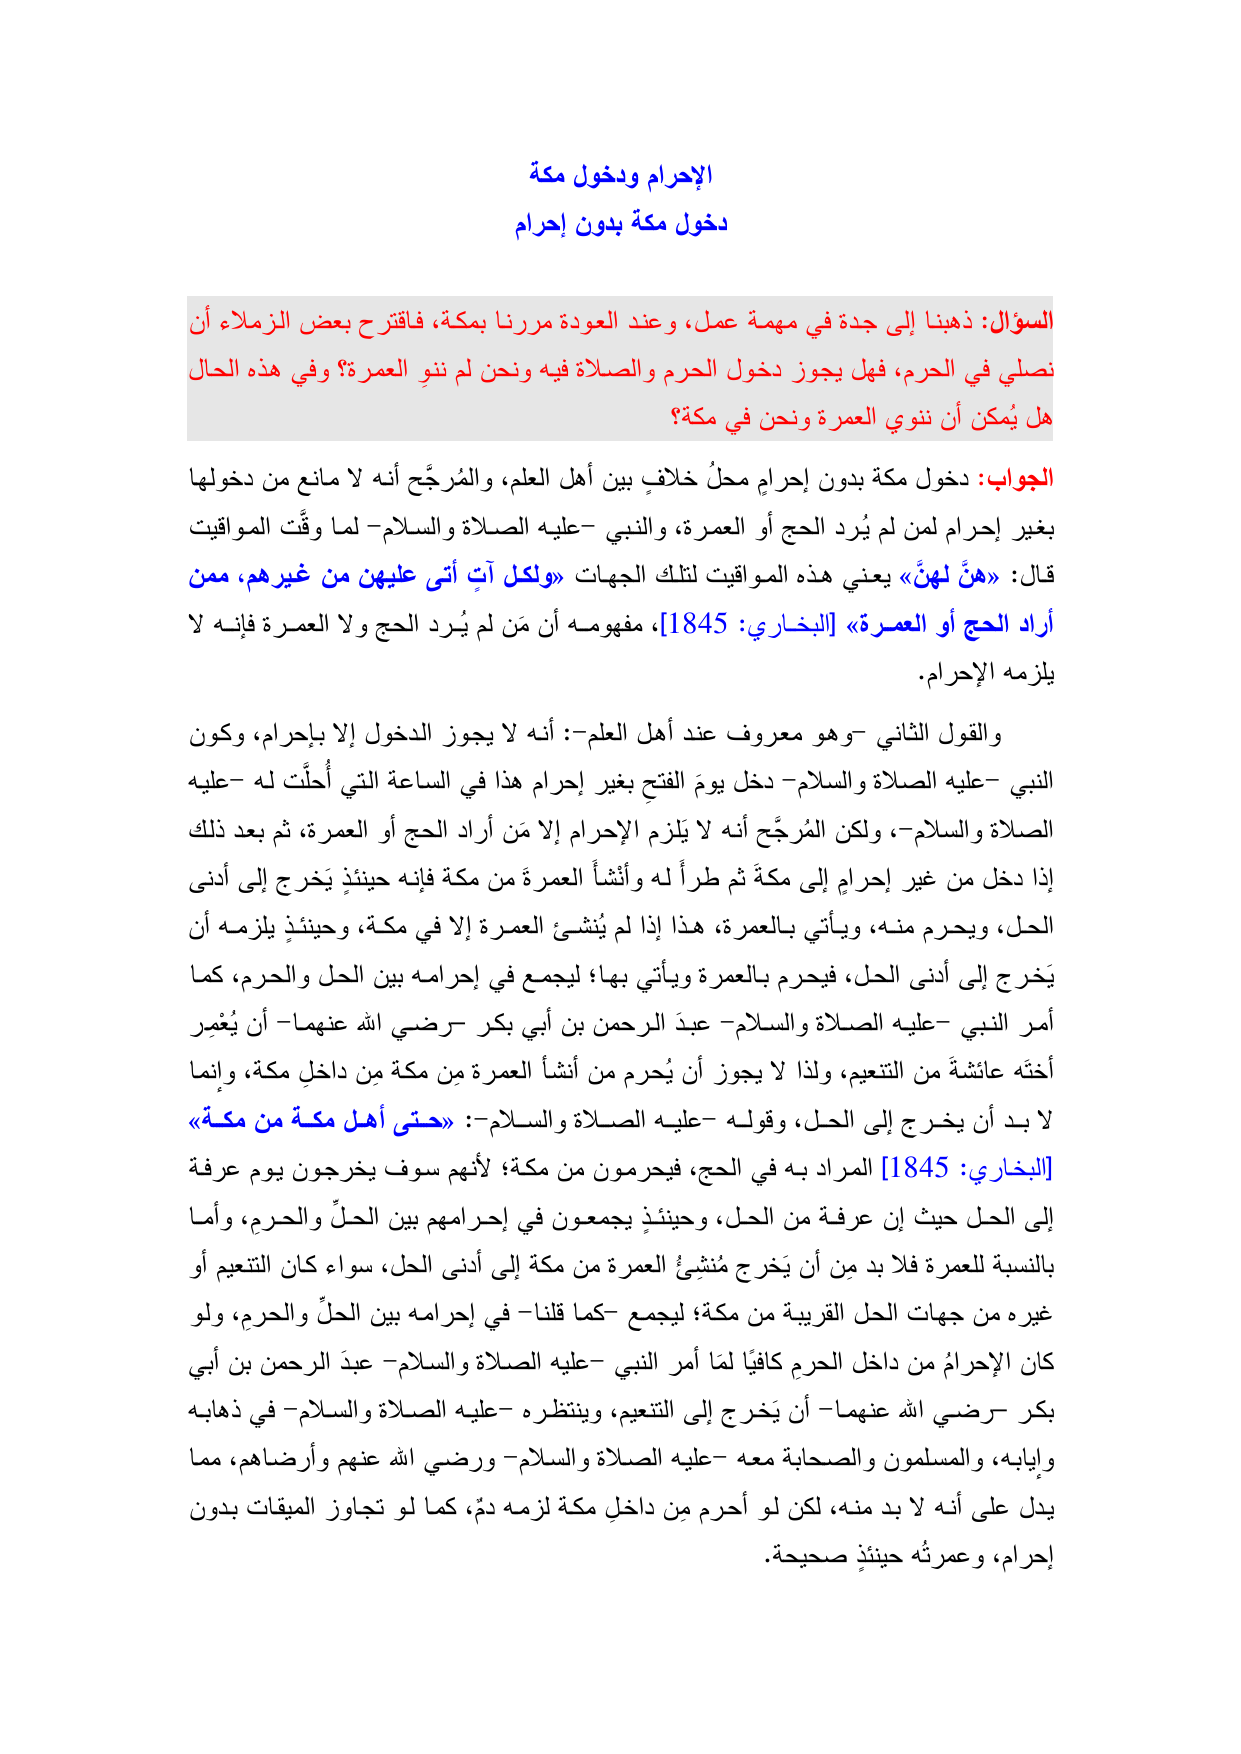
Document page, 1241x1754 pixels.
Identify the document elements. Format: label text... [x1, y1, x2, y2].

text والقول الثاني -وهو معروف عند أهل العلم-: أنه لا يجوز الدخول إلا بإحرام، وكون النبي -عليه الصلاة والسلام- دخل يومَ الفتحِ بغير إحرام هذا في الساعة التي أُحلَّت له -عليه الصلاة والسلام-، ولكن المُرجَّح أنه لا يَلزم الإحرام إلا مَن أراد الحج أو العمرة، ثم بعد ذلك إذا دخل من غير إحرامٍ إلى مكةَ ثم طرأَ له وأنْشأَ العمرةَ من مكة فإنه حينئذٍ يَخرج إلى أدنى الحل، ويحرم منه، ويأتي بالعمرة، هذا إذا لم يُنشئ العمرة إلا في مكة، وحينئذٍ يلزمه أن يَخرج إلى أدنى الحل، فيحرم بالعمرة ويأتي بها؛ ليجمع في إحرامه بين الحل والحرم، كما أمر النبي -عليه الصلاة والسلام- عبدَ الرحمن بن أبي بكر –رضي الله عنهما- أن يُعْمِر أختَه عائشةَ من التنعيم، ولذا لا يجوز أن يُحرم من أنشأ العمرة مِن مكة مِن داخلِ مكة، وإنما لا بد أن يخرج إلى الحل، وقوله -عليه الصلاة والسلام-: «حتى أهل مكة من مكة» [البخاري: 1845] المراد به في الحج، فيحرمون من مكة؛ لأنهم سوف يخرجون يوم عرفة إلى الحل حيث إن عرفة من الحل، وحينئذٍ يجمعون في إحرامهم بين الحلِّ والحرمِ، وأما بالنسبة للعمرة فلا بد مِن أن يَخرج مُنشِئُ العمرة من مكة إلى أدنى الحل، سواء كان التنعيم أو غيره من جهات الحل القريبة من مكة؛ ليجمع -كما قلنا- في إحرامه بين الحلِّ والحرمِ، ولو كان الإحرامُ من داخل الحرمِ كافيًا لمَا أمر النبي -عليه الصلاة والسلام- عبدَ الرحمن بن أبي بكر –رضي الله عنهما- أن يَخرج إلى التنعيم، وينتظره -عليه الصلاة والسلام- في ذهابه وإيابه، والمسلمون والصحابة معه -عليه الصلاة والسلام- ورضي الله عنهم وأرضاهم، مما يدل على أنه لا بد منه، لكن لو أحرم مِن داخلِ مكة لزمه دمٌ، كما لو تجاوز الميقات بدون إحرام، وعمرتُه حينئذٍ صحيحة. [187, 708, 1053, 1578]
text الجواب: دخول مكة بدون إحرامٍ محلُ خلافٍ بين أهل العلم، والمُرجَّح أنه لا مانع من دخولها بغير إحرام لمن لم يُرد الحج أو العمرة، والنبي -عليه الصلاة والسلام- لما وقَّت المواقيت قال: «هنَّ لهنَّ» يعني هذه المواقيت لتلك الجهات «ولكل آتٍ أتى عليهن من غيرهم، ممن أراد الحج أو العمرة» [البخاري: 1845]، مفهومه أن مَن لم يُرد الحج ولا العمرة فإنه لا يلزمه الإحرام. [187, 453, 1053, 696]
title الإحرام ودخول مكة [187, 150, 1053, 198]
title دخول مكة بدون إحرام [187, 198, 1053, 247]
text السؤال: ذهبنا إلى جدة في مهمة عمل، وعند العودة مررنا بمكة، فاقترح بعض الزملاء أن نصلي في الحرم، فهل يجوز دخول الحرم والصلاة فيه ونحن لم ننوِ العمرة؟ وفي هذه الحال هل يُمكن أن ننوي العمرة ونحن في مكة؟ [187, 296, 1053, 441]
